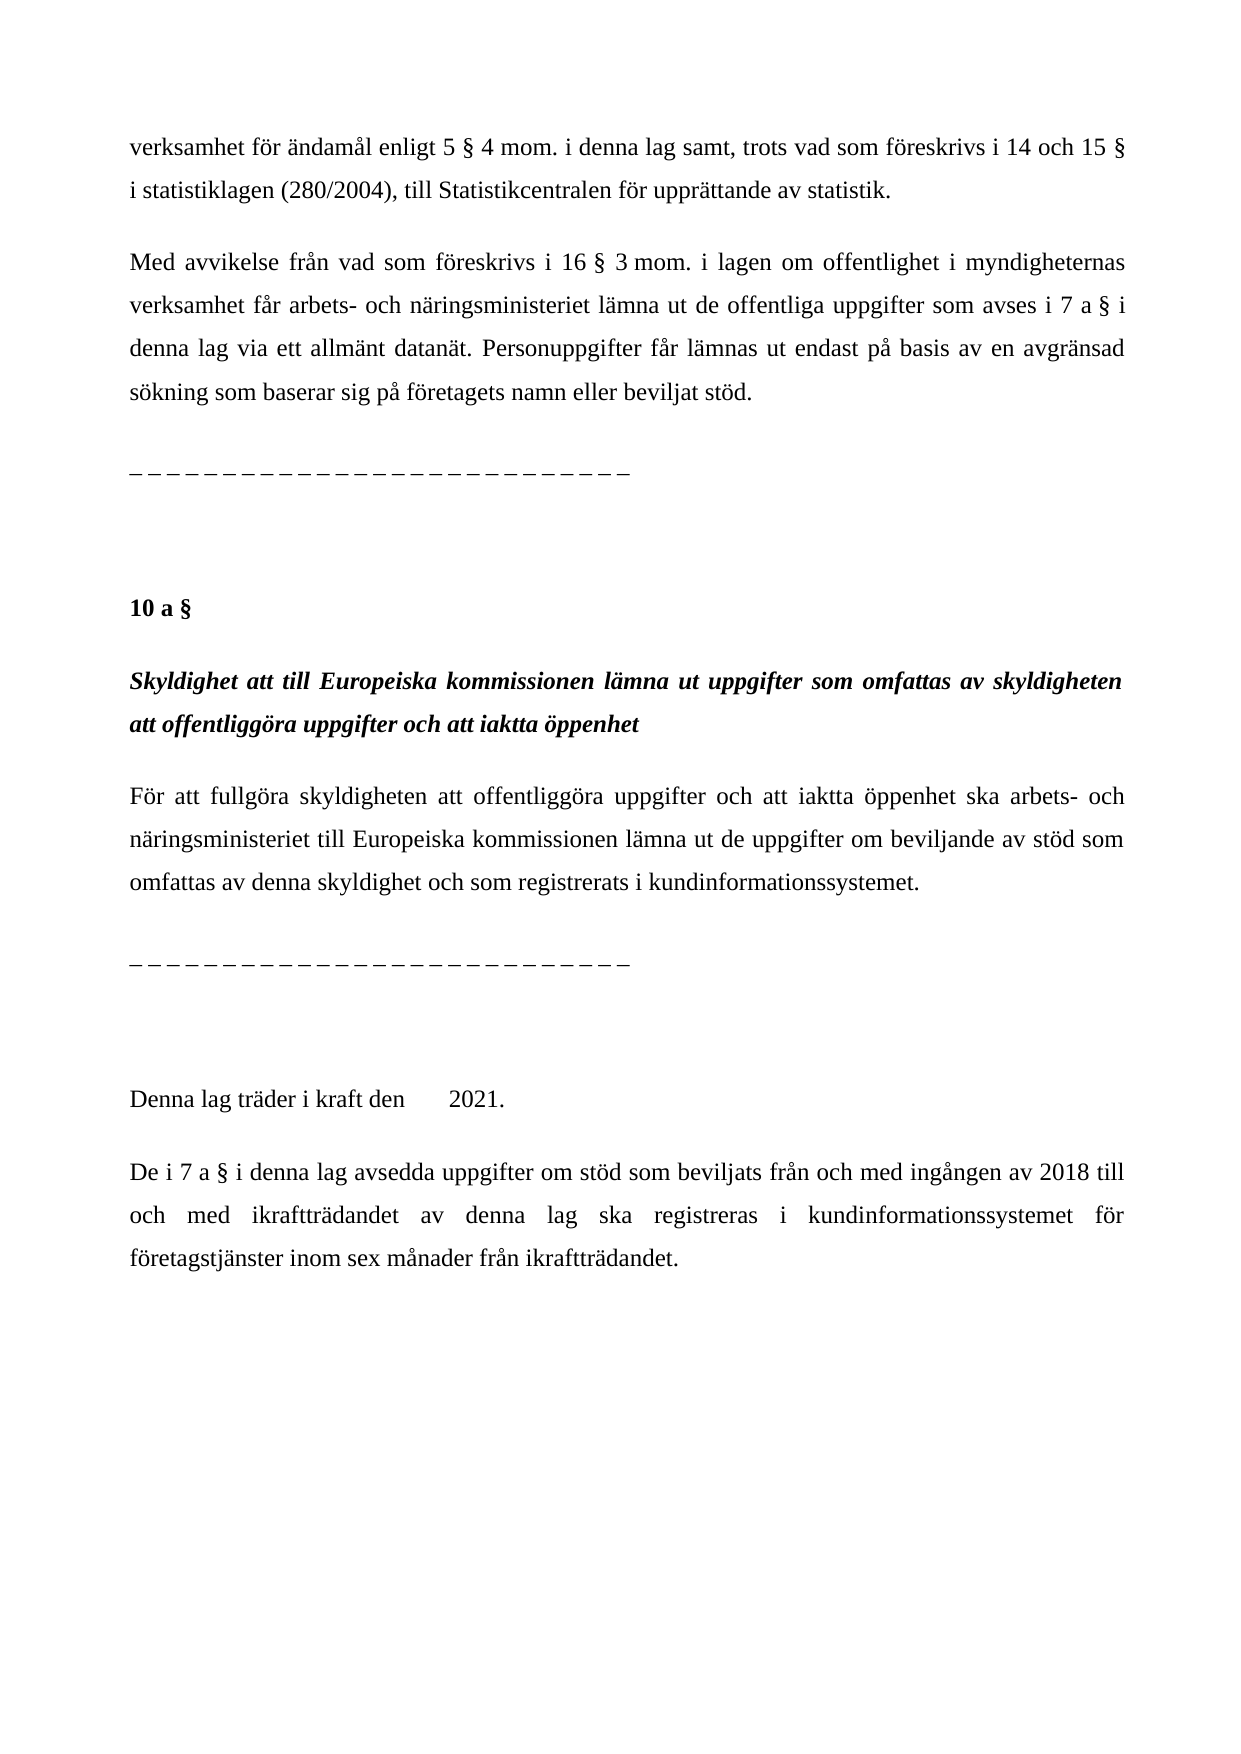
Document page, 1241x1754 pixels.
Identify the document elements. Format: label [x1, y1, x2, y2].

table_header [118, 103, 1137, 1286]
